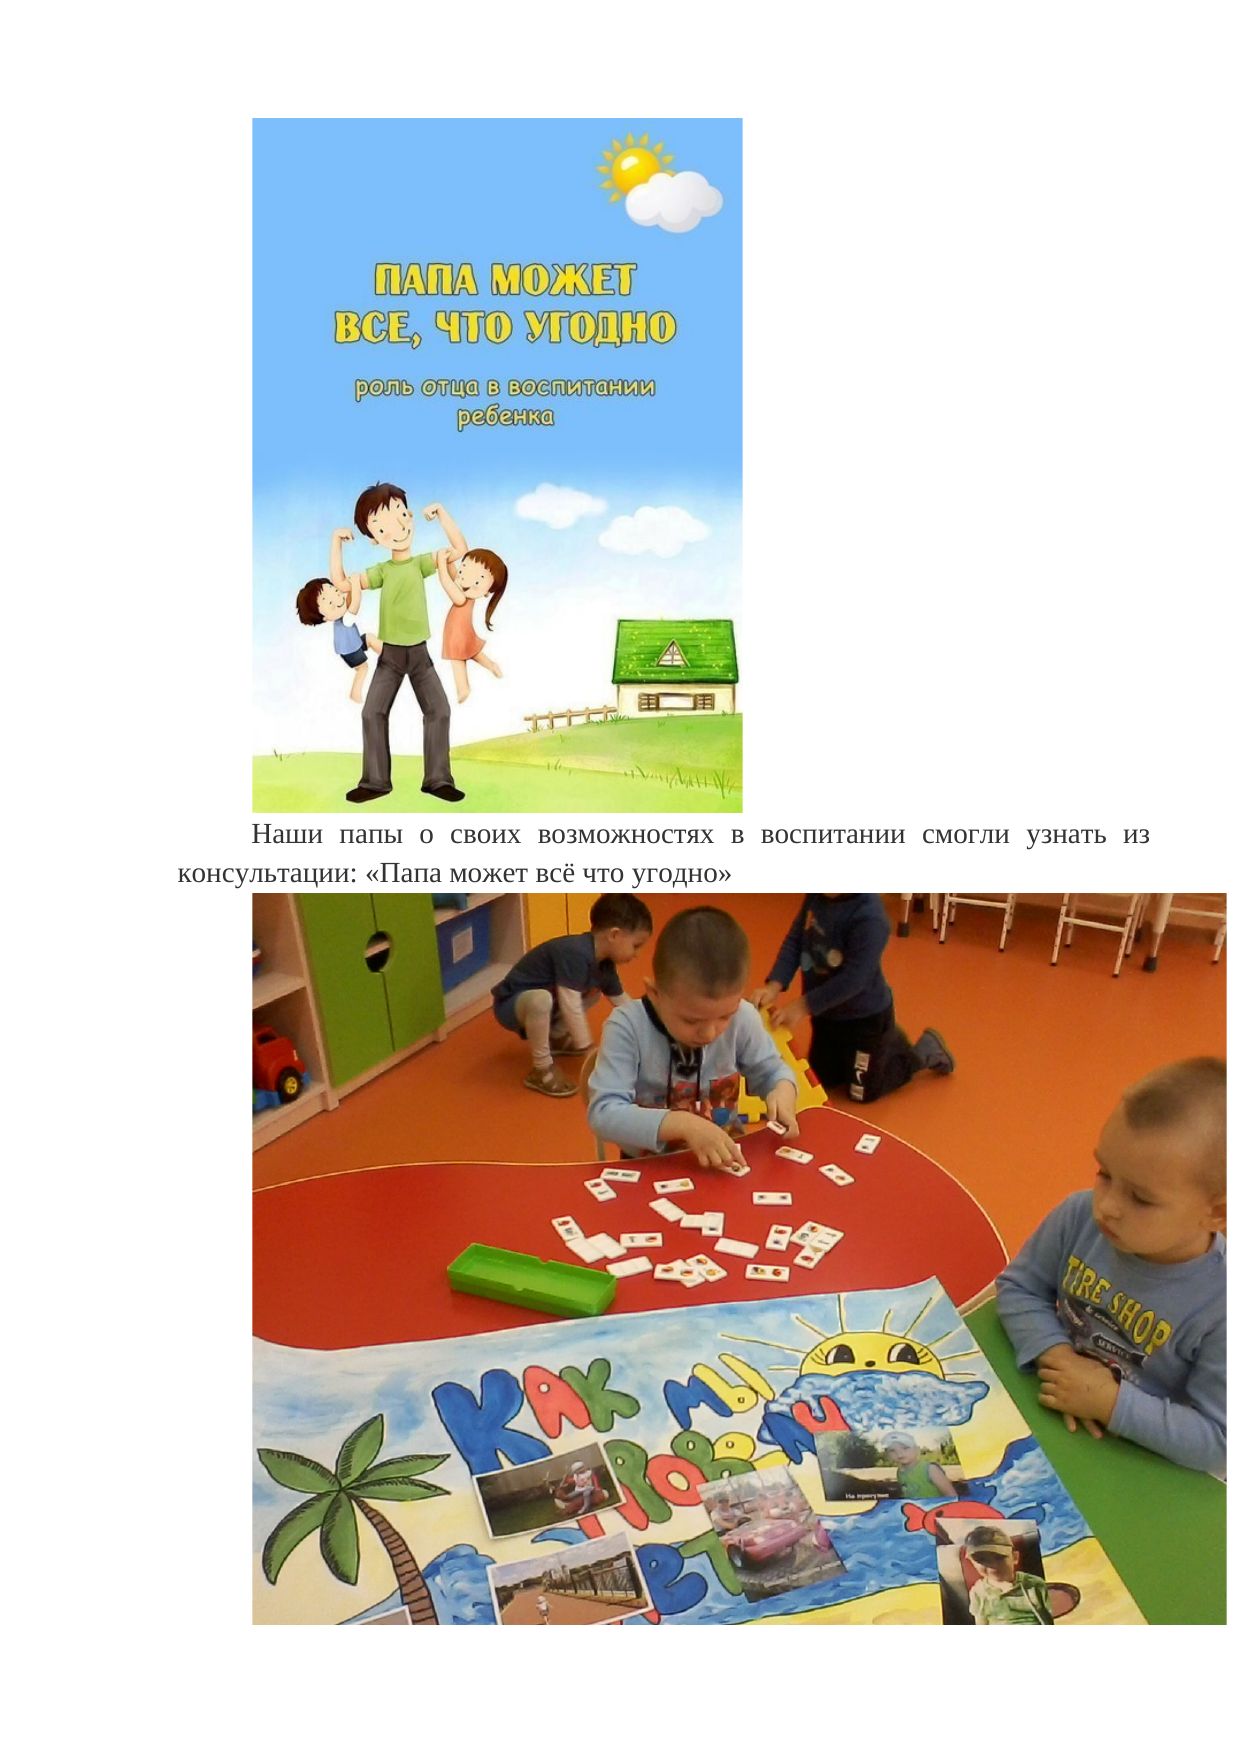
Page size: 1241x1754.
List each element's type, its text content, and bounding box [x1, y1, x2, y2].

list Наши папы о своих возможностях в воспитании смогли узнать из консультации: «Папа может всё что угодно» [177, 816, 1152, 888]
picture [252, 118, 743, 813]
picture [252, 893, 1227, 1625]
